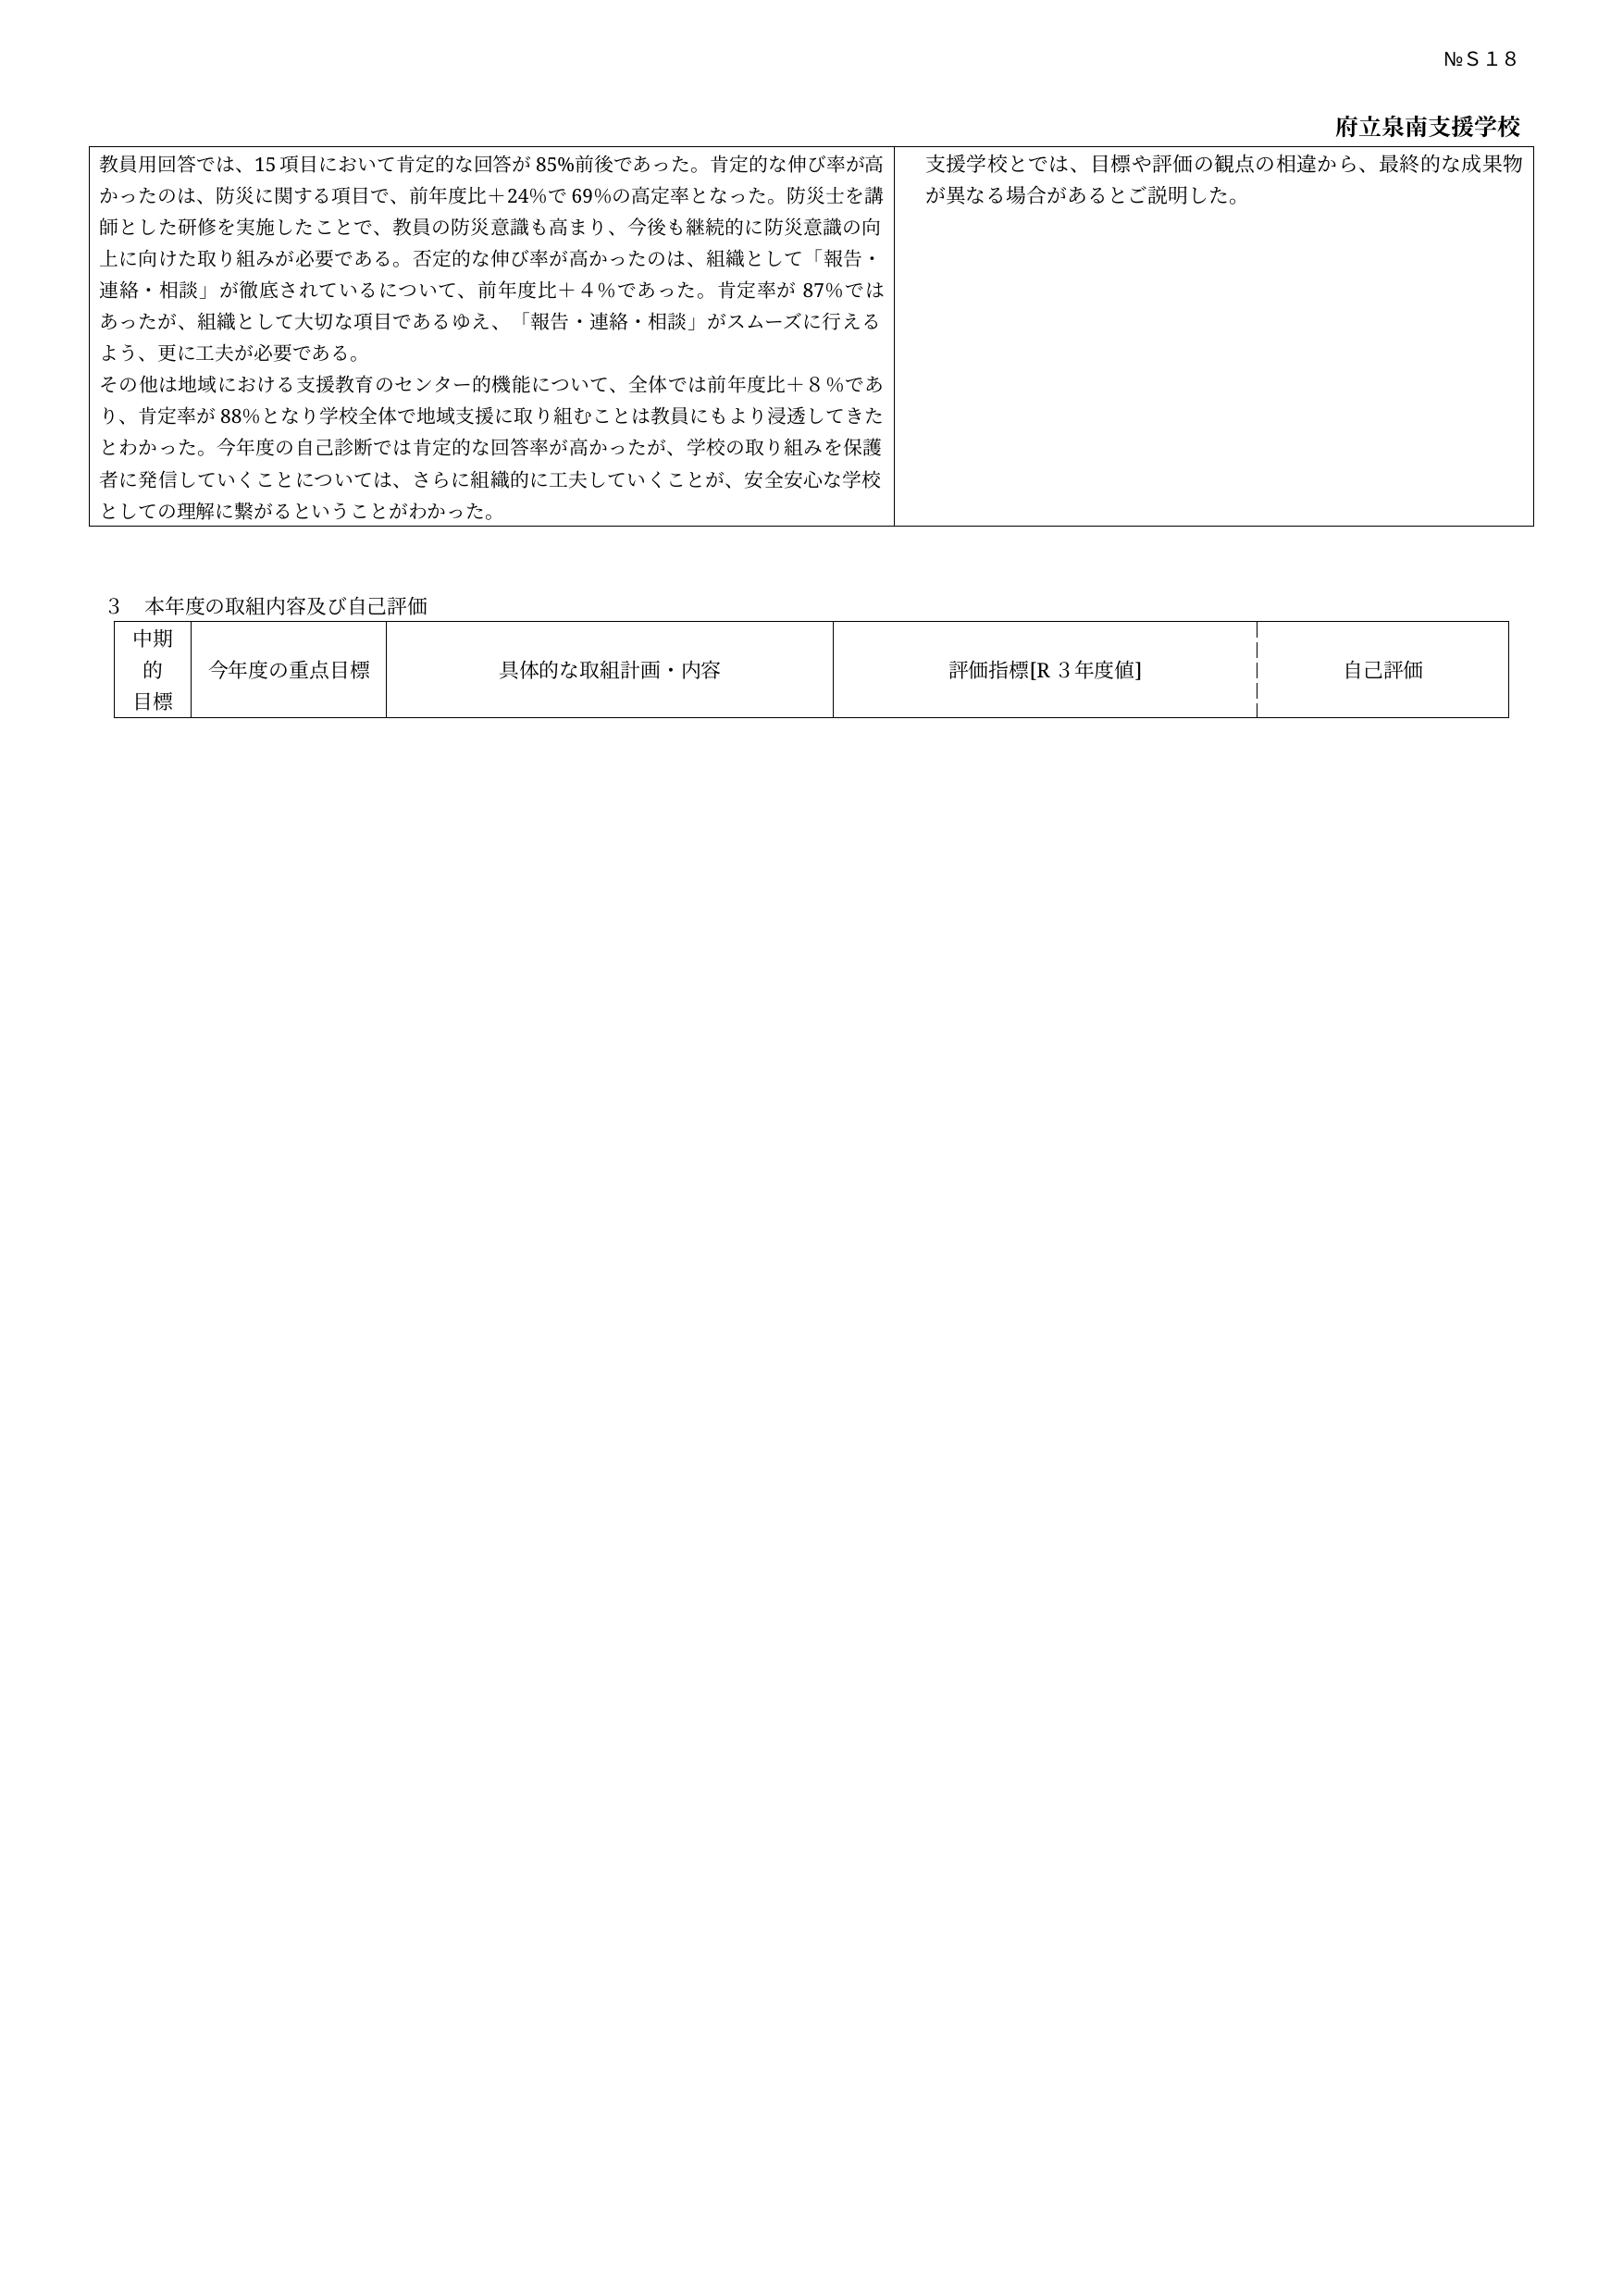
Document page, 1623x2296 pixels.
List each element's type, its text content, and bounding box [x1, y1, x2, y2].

text ３ 本年度の取組内容及び自己評価 [63, 590, 1541, 621]
table_header 評価指標[R３年度値] [834, 622, 1257, 716]
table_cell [895, 147, 1533, 526]
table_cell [90, 147, 894, 526]
table_header 今年度の重点目標 [192, 622, 386, 716]
table_header 中期的 目標 [115, 622, 191, 716]
table_header 自己評価 [1258, 622, 1508, 716]
table_header 具体的な取組計画・内容 [387, 622, 833, 716]
